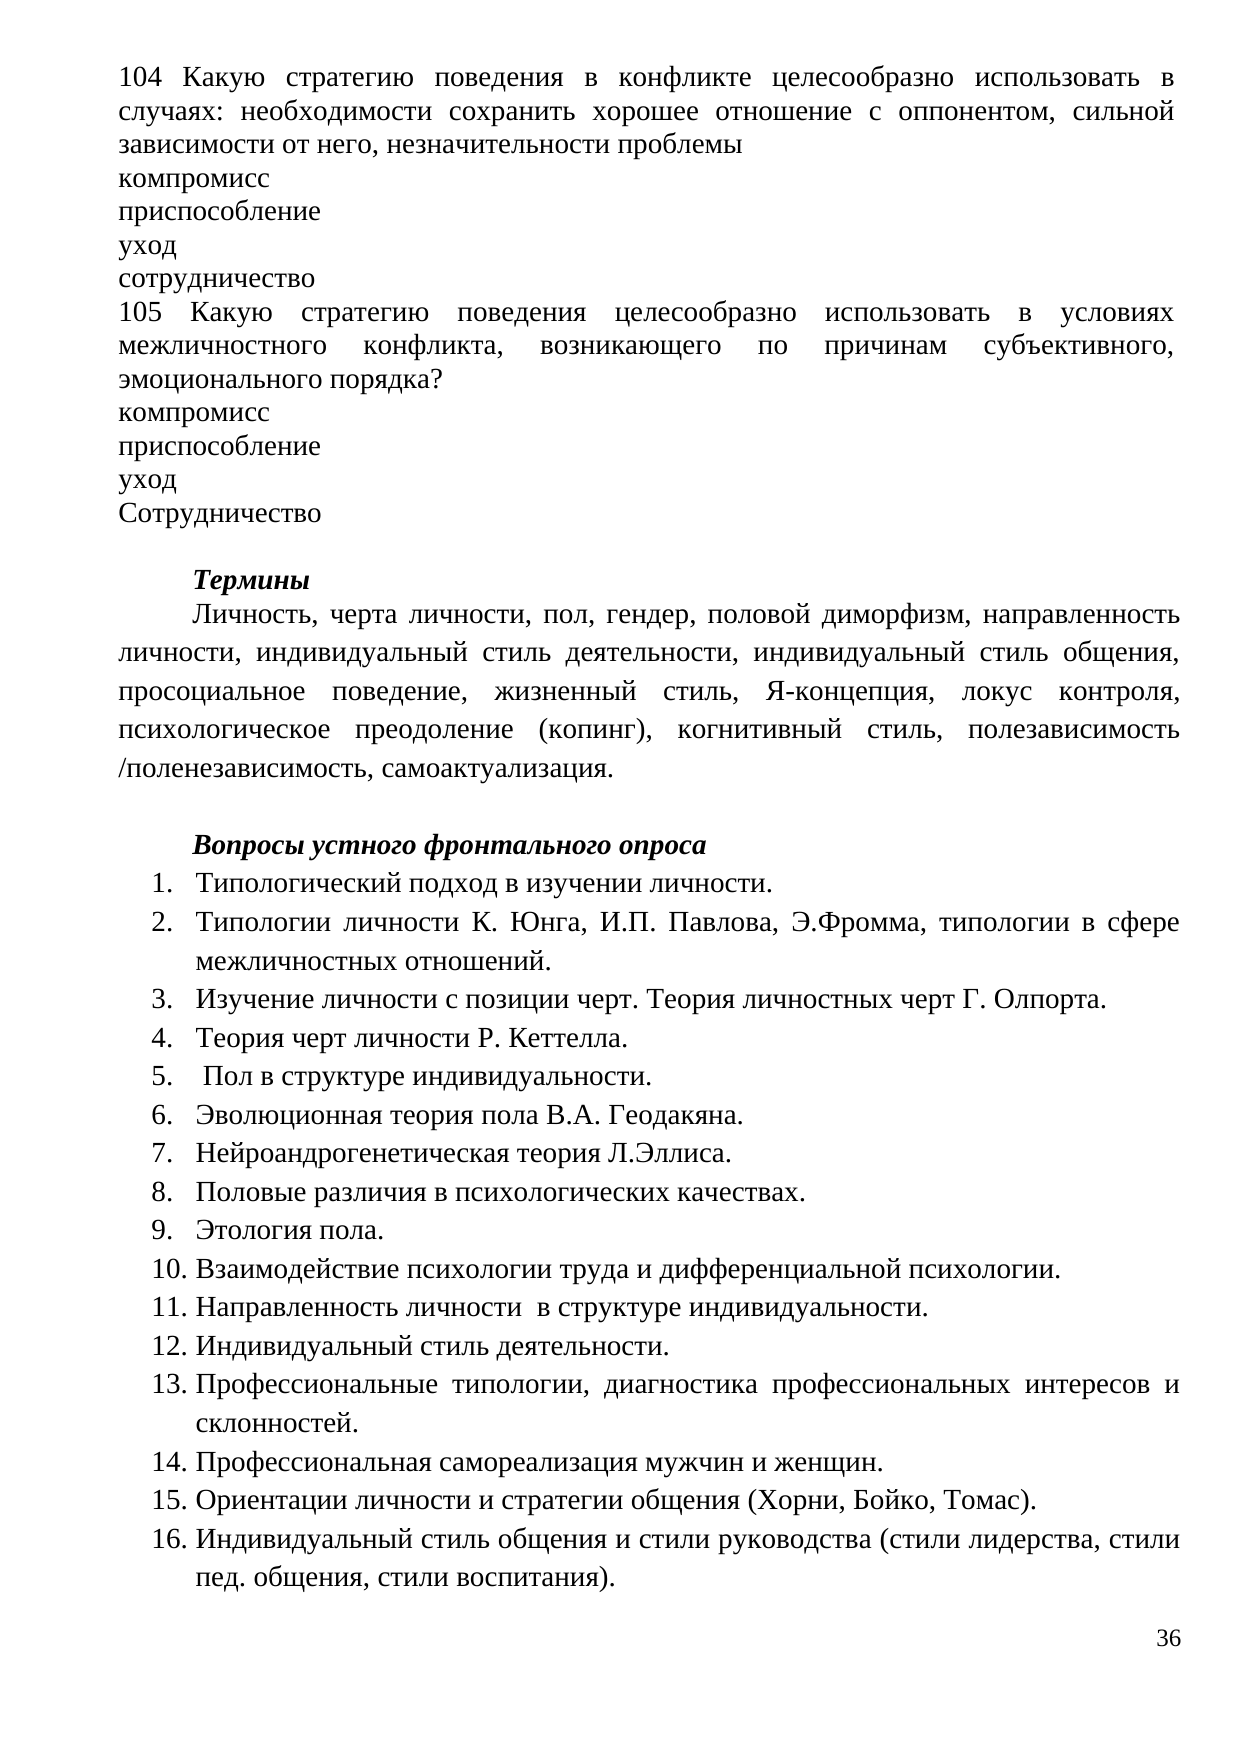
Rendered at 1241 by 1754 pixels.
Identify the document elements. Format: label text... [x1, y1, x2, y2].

list Профессиональные типологии, диагностика профессиональных интересов и склонностей. [151, 1367, 1181, 1439]
list Половые различия в психологических качествах. [151, 1174, 1181, 1207]
text уход [118, 462, 1175, 495]
list Типологический подход в изучении личности. [151, 866, 1181, 899]
text уход [118, 227, 1175, 260]
list Профессиональная самореализация мужчин и женщин. [151, 1444, 1181, 1477]
list Нейроандрогенетическая теория Л.Эллиса. [151, 1135, 1181, 1169]
text приспособление [118, 193, 1175, 227]
list Теория черт личности Р. Кеттелла. [151, 1020, 1181, 1053]
text компромисс [118, 160, 1175, 193]
list Индивидуальный стиль деятельности. [151, 1328, 1181, 1362]
list Эволюционная теория пола В.А. Геодакяна. [151, 1097, 1181, 1130]
list Направленность личности в структуре индивидуальности. [151, 1289, 1181, 1323]
text Вопросы устного фронтального опроса [118, 827, 1181, 861]
text приспособление [118, 428, 1175, 462]
list Пол в структуре индивидуальности. [151, 1058, 1181, 1092]
list Индивидуальный стиль общения и стили руководства (стили лидерства, стили пед. общения, стили воспитания). [151, 1521, 1181, 1593]
list Изучение личности с позиции черт. Теория личностных черт Г. Олпорта. [151, 981, 1181, 1015]
text 105 Какую стратегию поведения целесообразно использовать в условиях межличностного конфликта, возникающего по причинам субъективного, эмоционального порядка? [118, 294, 1175, 394]
text 104 Какую стратегию поведения в конфликте целесообразно использовать в случаях: необходимости сохранить хорошее отношение с оппонентом, сильной зависимости от него, незначительности проблемы [118, 59, 1175, 160]
list Взаимодействие психологии труда и дифференциальной психологии. [151, 1251, 1181, 1284]
text Сотрудничество [118, 495, 1181, 529]
text Термины [118, 562, 1181, 596]
list Этология пола. [151, 1212, 1181, 1246]
text Личность, черта личности, пол, гендер, половой диморфизм, направленность личности, индивидуальный стиль деятельности, индивидуальный стиль общения, просоциальное поведение, жизненный стиль, Я-концепция, локус контроля, психологическое преодоление (копинг), когнитивный стиль, полезависимость /поленезависимость, самоактуализация. [118, 596, 1181, 783]
list Ориентации личности и стратегии общения (Хорни, Бойко, Томас). [151, 1482, 1181, 1516]
text компромисс [118, 394, 1175, 428]
text сотрудничество [118, 260, 1175, 294]
list Типологии личности К. Юнга, И.П. Павлова, Э.Фромма, типологии в сфере межличностных отношений. [151, 904, 1181, 976]
